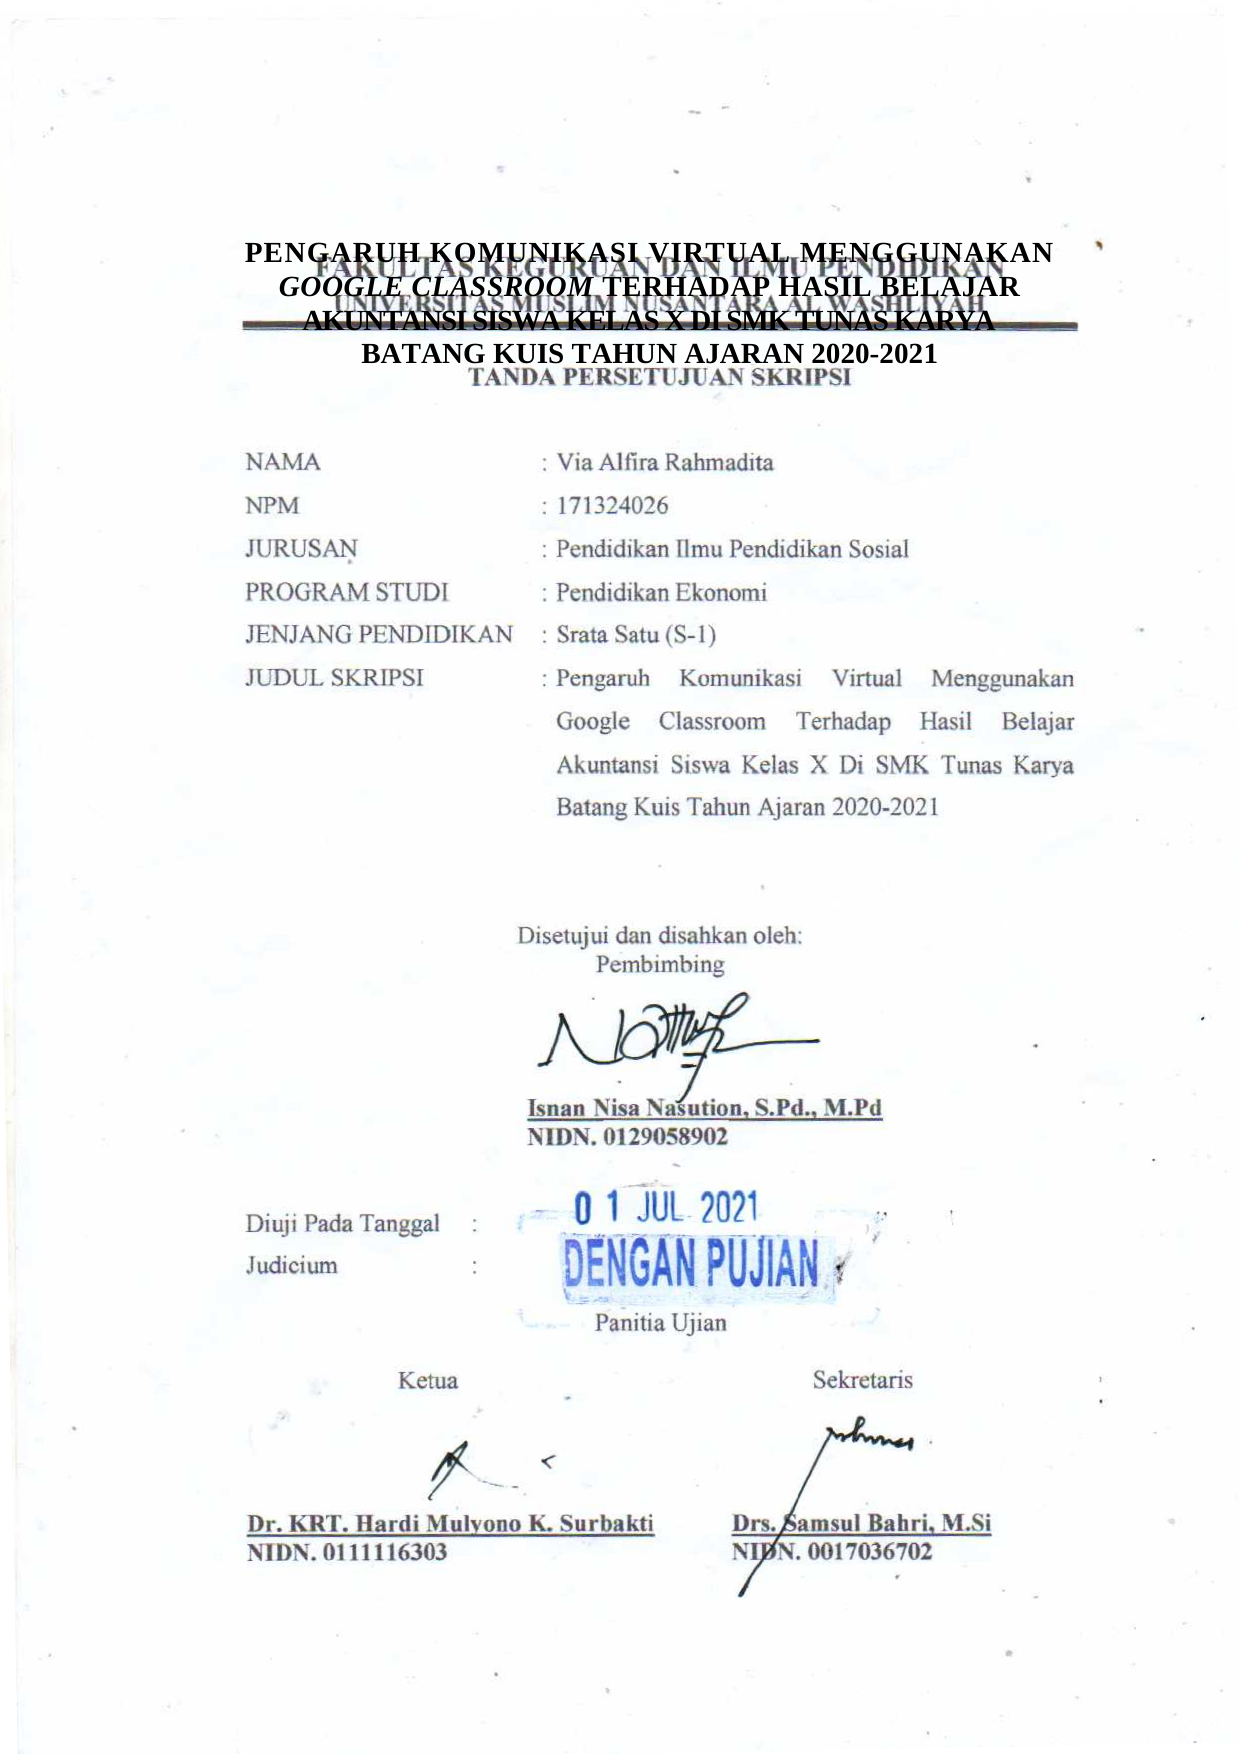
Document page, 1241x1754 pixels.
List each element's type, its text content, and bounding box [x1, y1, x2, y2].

text BATANG KUIS TAHUN AJARAN 2020-2021 [236, 336, 1063, 370]
text AKUNTANSI SISWA KELAS X DI SMK TUNAS KARYA [236, 303, 1063, 336]
text GOOGLE CLASSROOM TERHADAP HASIL BELAJAR [236, 269, 1063, 303]
picture [0, 0, 1241, 1754]
text PENGARUH KOMUNIKASI VIRTUAL MENGGUNAKAN [236, 236, 1063, 269]
